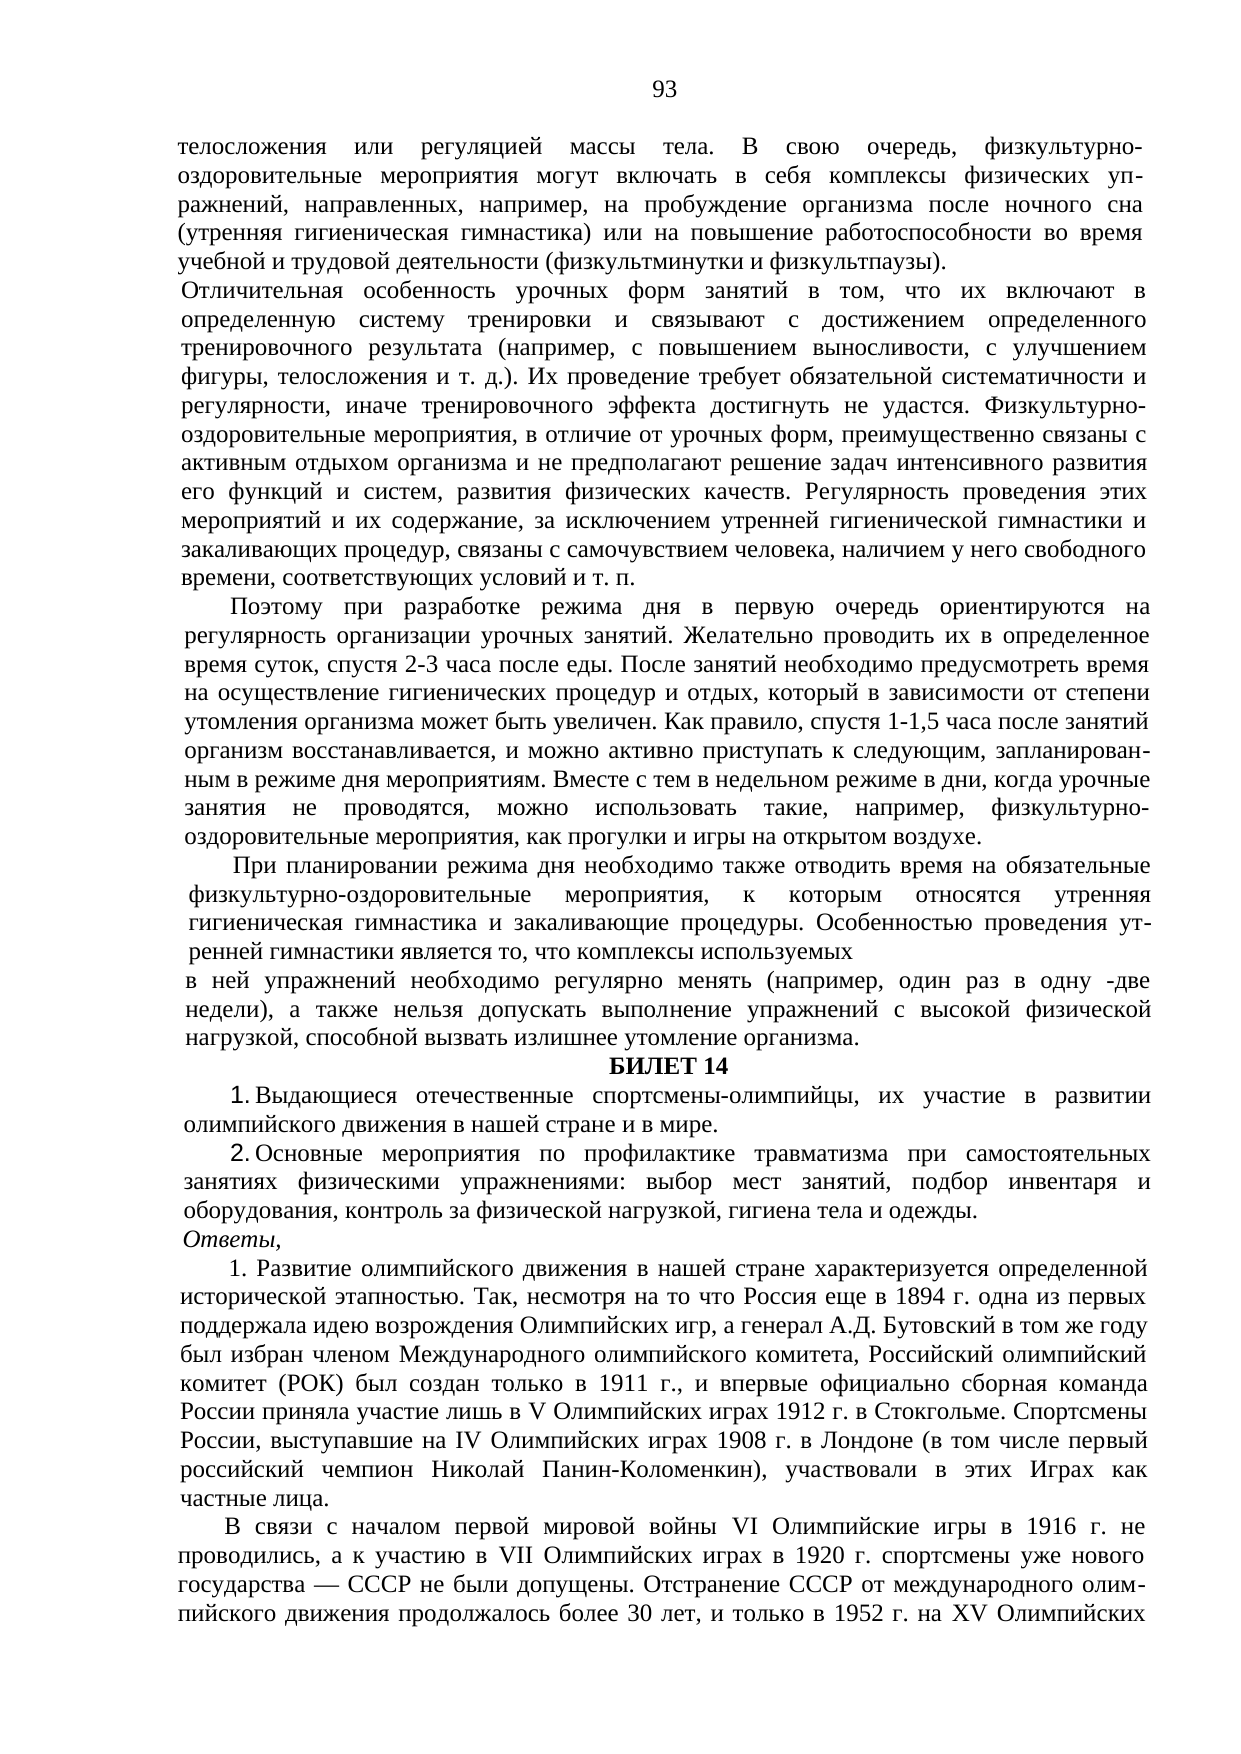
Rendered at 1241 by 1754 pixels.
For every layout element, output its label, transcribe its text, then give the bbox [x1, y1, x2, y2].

text в ней упражнений необходимо регулярно менять (например, один раз в одну -две недели), а также нельзя допускать выполнение упражнений с высокой физической нагрузкой, способной вызвать излишнее утомление организма. [185, 965, 1152, 1051]
list Выдающиеся отечественные спортсмены-олимпийцы, их участие в развитии олимпийского движения в нашей стране и в мире. [183, 1080, 1152, 1138]
text 1. Развитие олимпийского движения в нашей стране характеризуется определенной исторической этапностью. Так, несмотря на то что Россия еще в . одна из первых поддержала идею возрождения Олимпийских игр, а генерал А.Д. Бутовский в том же году был избран членом Международного олимпийского комитета, Российский олимпийский комитет (РОК) был создан только в ., и впервые официально сборная команда России приняла участие лишь в V Олимпийских играх . в Стокгольме. Спортсмены России, выступавшие на IV Олимпийских играх . в Лондоне (в том числе первый российский чемпион Николай Панин-Коломенкин), участвовали в этих Играх как частные лица. [180, 1253, 1148, 1511]
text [178, 1511, 1146, 1626]
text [177, 131, 1143, 275]
list Основные мероприятия по профилактике травматизма при самостоятельных занятиях физическими упражнениями: выбор мест занятий, подбор инвентаря и оборудования, контроль за физической нагрузкой, гигиена тела и одежды. [183, 1138, 1152, 1224]
text При планировании режима дня необходимо также отводить время на обязательные физкультурно-оздоровительные мероприятия, к которым относятся утренняя гигиеническая гимнастика и закаливающие процедуры. Особенностью проведения утренней гимнастики является то, что комплексы используемых [188, 850, 1152, 965]
text Отличительная особенность урочных форм занятий в том, что их включают в определенную систему тренировки и связывают с достижением определенного тренировочного результата (например, с повышением выносливости, с улучшением фигуры, телосложения и т. д.). Их проведение требует обязательной систематичности и регулярности, иначе тренировочного эффекта достигнуть не удастся. Физкультурно-оздоровительные мероприятия, в отличие от урочных форм, преимущественно связаны с активным отдыхом организма и не предполагают решение задач интенсивного развития его функций и систем, развития физических качеств. Регулярность проведения этих мероприятий и их содержание, за исключением утренней гигиенической гимнастики и закаливающих процедур, связаны с самочувствием человека, наличием у него свободного времени, соответствующих условий и т. п. [181, 275, 1147, 591]
text Поэтому при разработке режима дня в первую очередь ориентируются на регулярность организации урочных занятий. Желательно проводить их в определенное время суток, спустя 2-3 часа после еды. После занятий необходимо предусмотреть время на осуществление гигиенических процедур и отдых, который в зависимости от степени утомления организма может быть увеличен. Как правило, спустя 1-1,5 часа после занятий организм восстанавливается, и можно активно приступать к следующим, запланированным в режиме дня мероприятиям. Вместе с тем в недельном режиме в дни, когда урочные занятия не проводятся, можно использовать такие, например, физкультурно-оздоровительные мероприятия, как прогулки и игры на открытом воздухе. [184, 591, 1150, 850]
text Билет 14 [185, 1051, 1152, 1080]
text Ответы, [182, 1224, 1152, 1253]
